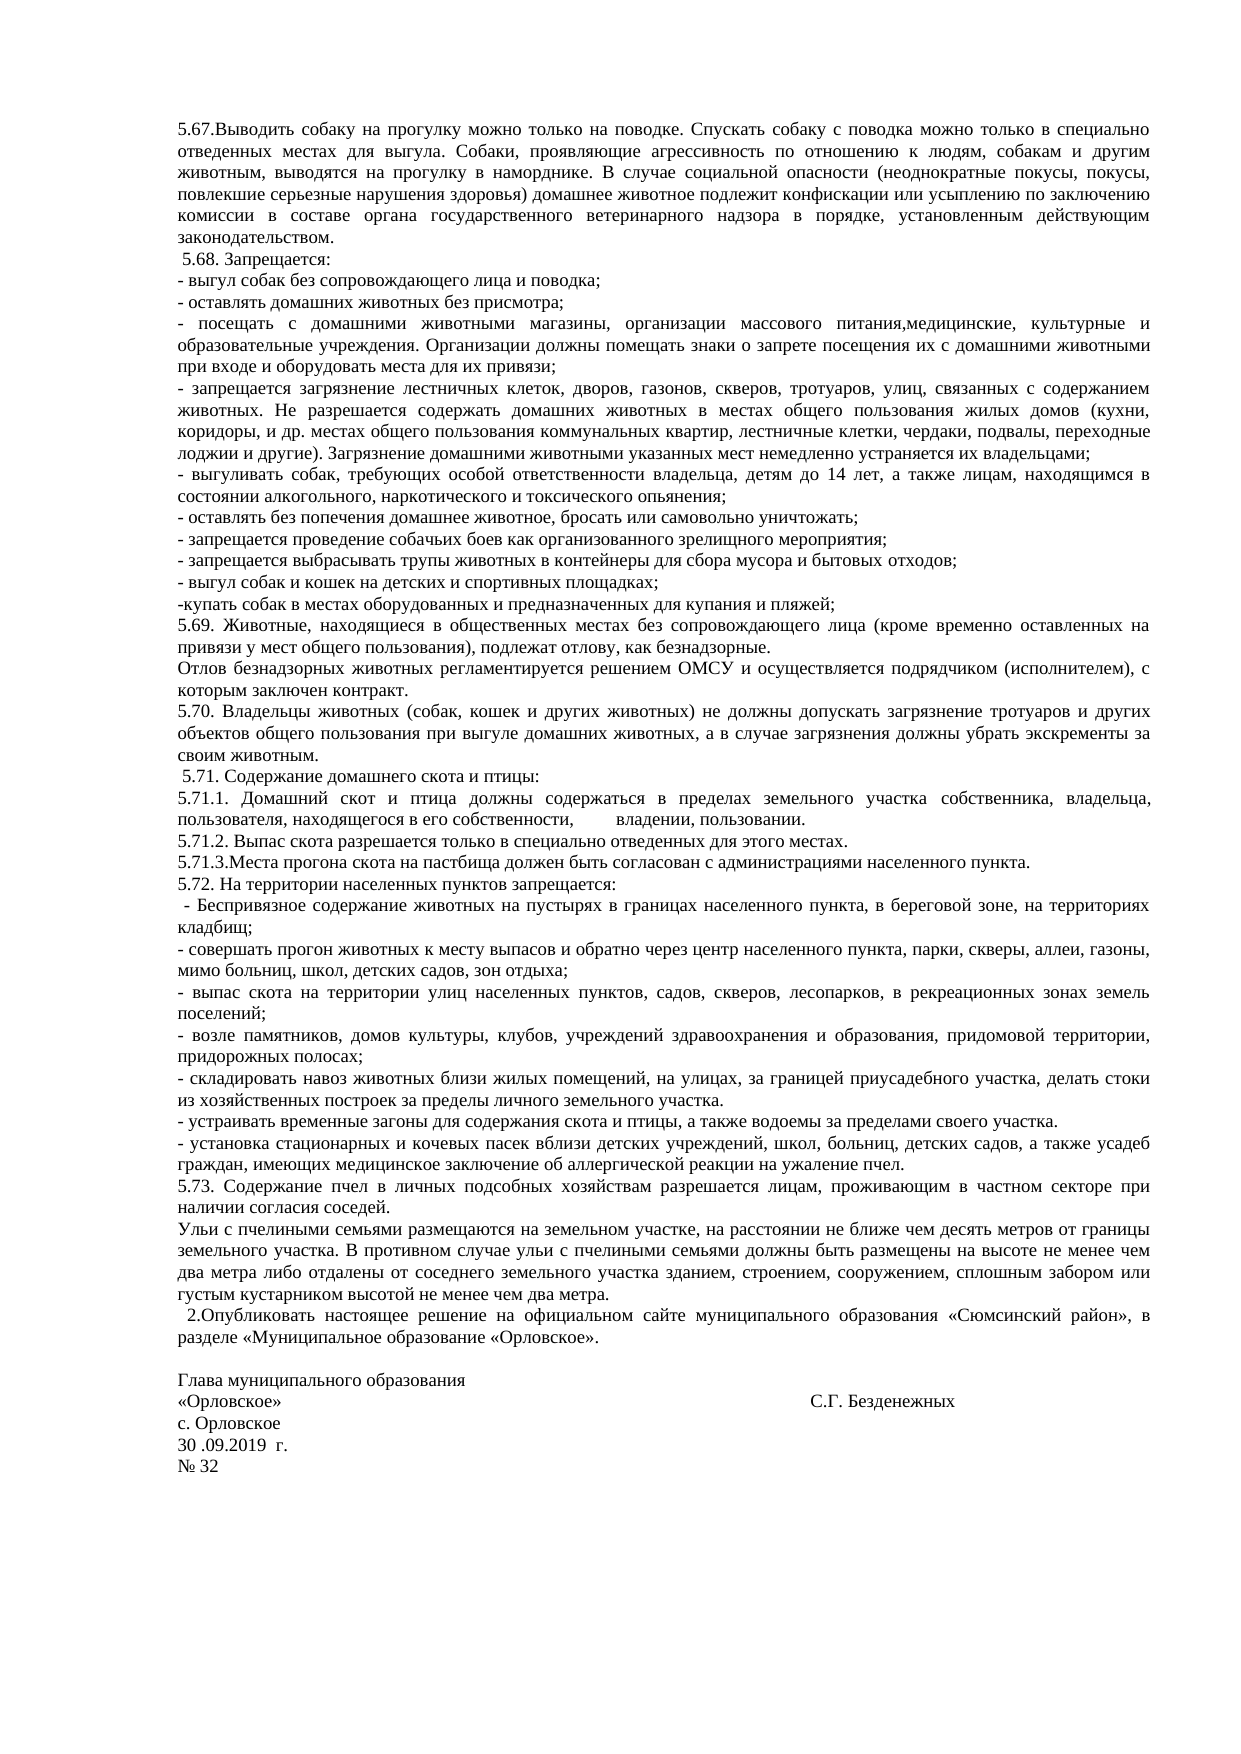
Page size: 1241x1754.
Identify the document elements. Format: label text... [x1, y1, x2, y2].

text - запрещается загрязнение лестничных клеток, дворов, газонов, скверов, тротуаров, улиц, связанных с содержанием животных. Не разрешается содержать домашних животных в местах общего пользования жилых домов (кухни, коридоры, и др. местах общего пользования коммунальных квартир, лестничные клетки, чердаки, подвалы, переходные лоджии и другие). Загрязнение домашними животными указанных мест немедленно устраняется их владельцами; [177, 377, 1152, 463]
text 30 .09.2019 г. [177, 1433, 1152, 1455]
text - установка стационарных и кочевых пасек вблизи детских учреждений, школ, больниц, детских садов, а также усадеб граждан, имеющих медицинское заключение об аллергической реакции на ужаление пчел. [177, 1132, 1152, 1175]
text 5.71.3.Места прогона скота на пастбища должен быть согласован с администрациями населенного пункта. [177, 851, 1152, 873]
text Ульи с пчелиными семьями размещаются на земельном участке, на расстоянии не ближе чем десять метров от границы земельного участка. В противном случае ульи с пчелиными семьями должны быть размещены на высоте не менее чем два метра либо отдалены от соседнего земельного участка зданием, строением, сооружением, сплошным забором или густым кустарником высотой не менее чем два метра. [177, 1218, 1152, 1304]
text Глава муниципального образования [177, 1369, 1152, 1390]
text 5.71.1. Домашний скот и птица должны содержаться в пределах земельного участка собственника, владельца, пользователя, находящегося в его собственности, владении, пользовании. [177, 787, 1152, 830]
text 5.68. Запрещается: [177, 247, 1152, 269]
text - совершать прогон животных к месту выпасов и обратно через центр населенного пункта, парки, скверы, аллеи, газоны, мимо больниц, школ, детских садов, зон отдыха; [177, 937, 1152, 981]
text «Орловское» С.Г. Безденежных [177, 1390, 1152, 1412]
text 2.Опубликовать настоящее решение на официальном сайте муниципального образования «Сюмсинский район», в разделе «Муниципальное образование «Орловское». [177, 1304, 1152, 1347]
text 5.72. На территории населенных пунктов запрещается: [177, 873, 1152, 894]
text -купать собак в местах оборудованных и предназначенных для купания и пляжей; [177, 592, 1152, 614]
text 5.69. Животные, находящиеся в общественных местах без сопровождающего лица (кроме временно оставленных на привязи у мест общего пользования), подлежат отлову, как безнадзорные. [177, 614, 1152, 657]
text - оставлять домашних животных без присмотра; [177, 291, 1152, 312]
text - выгул собак без сопровождающего лица и поводка; [177, 269, 1152, 291]
text - выгуливать собак, требующих особой ответственности владельца, детям до 14 лет, а также лицам, находящимся в состоянии алкогольного, наркотического и токсического опьянения; [177, 463, 1152, 506]
text - посещать с домашними животными магазины, организации массового питания,медицинские, культурные и образовательные учреждения. Организации должны помещать знаки о запрете посещения их с домашними животными при входе и оборудовать места для их привязи; [177, 312, 1152, 377]
text - возле памятников, домов культуры, клубов, учреждений здравоохранения и образования, придомовой территории, придорожных полосах; [177, 1024, 1152, 1067]
text 5.70. Владельцы животных (собак, кошек и других животных) не должны допускать загрязнение тротуаров и других объектов общего пользования при выгуле домашних животных, а в случае загрязнения должны убрать экскременты за своим животным. [177, 700, 1152, 765]
text - запрещается выбрасывать трупы животных в контейнеры для сбора мусора и бытовых отходов; [177, 549, 1152, 571]
text - устраивать временные загоны для содержания скота и птицы, а также водоемы за пределами своего участка. [177, 1110, 1152, 1132]
text Отлов безнадзорных животных регламентируется решением ОМСУ и осуществляется подрядчиком (исполнителем), с которым заключен контракт. [177, 657, 1152, 700]
text 5.67.Выводить собаку на прогулку можно только на поводке. Спускать собаку с поводка можно только в специально отведенных местах для выгула. Собаки, проявляющие агрессивность по отношению к людям, собакам и другим животным, выводятся на прогулку в наморднике. В случае социальной опасности (неоднократные покусы, покусы, повлекшие серьезные нарушения здоровья) домашнее животное подлежит конфискации или усыплению по заключению комиссии в составе органа государственного ветеринарного надзора в порядке, установленным действующим законодательством. [177, 118, 1152, 247]
text 5.71. Содержание домашнего скота и птицы: [177, 765, 1152, 787]
text - оставлять без попечения домашнее животное, бросать или самовольно уничтожать; [177, 506, 1152, 528]
text - запрещается проведение собачьих боев как организованного зрелищного мероприятия; [177, 528, 1152, 549]
text с. Орловское [177, 1412, 1152, 1433]
text 5.71.2. Выпас скота разрешается только в специально отведенных для этого местах. [177, 830, 1152, 851]
text 5.73. Содержание пчел в личных подсобных хозяйствам разрешается лицам, проживающим в частном секторе при наличии согласия соседей. [177, 1175, 1152, 1218]
text № 32 [177, 1455, 1152, 1477]
text - Беспривязное содержание животных на пустырях в границах населенного пункта, в береговой зоне, на территориях кладбищ; [177, 894, 1152, 937]
text - складировать навоз животных близи жилых помещений, на улицах, за границей приусадебного участка, делать стоки из хозяйственных построек за пределы личного земельного участка. [177, 1067, 1152, 1110]
text - выгул собак и кошек на детских и спортивных площадках; [177, 571, 1152, 592]
text - выпас скота на территории улиц населенных пунктов, садов, скверов, лесопарков, в рекреационных зонах земель поселений; [177, 981, 1152, 1024]
